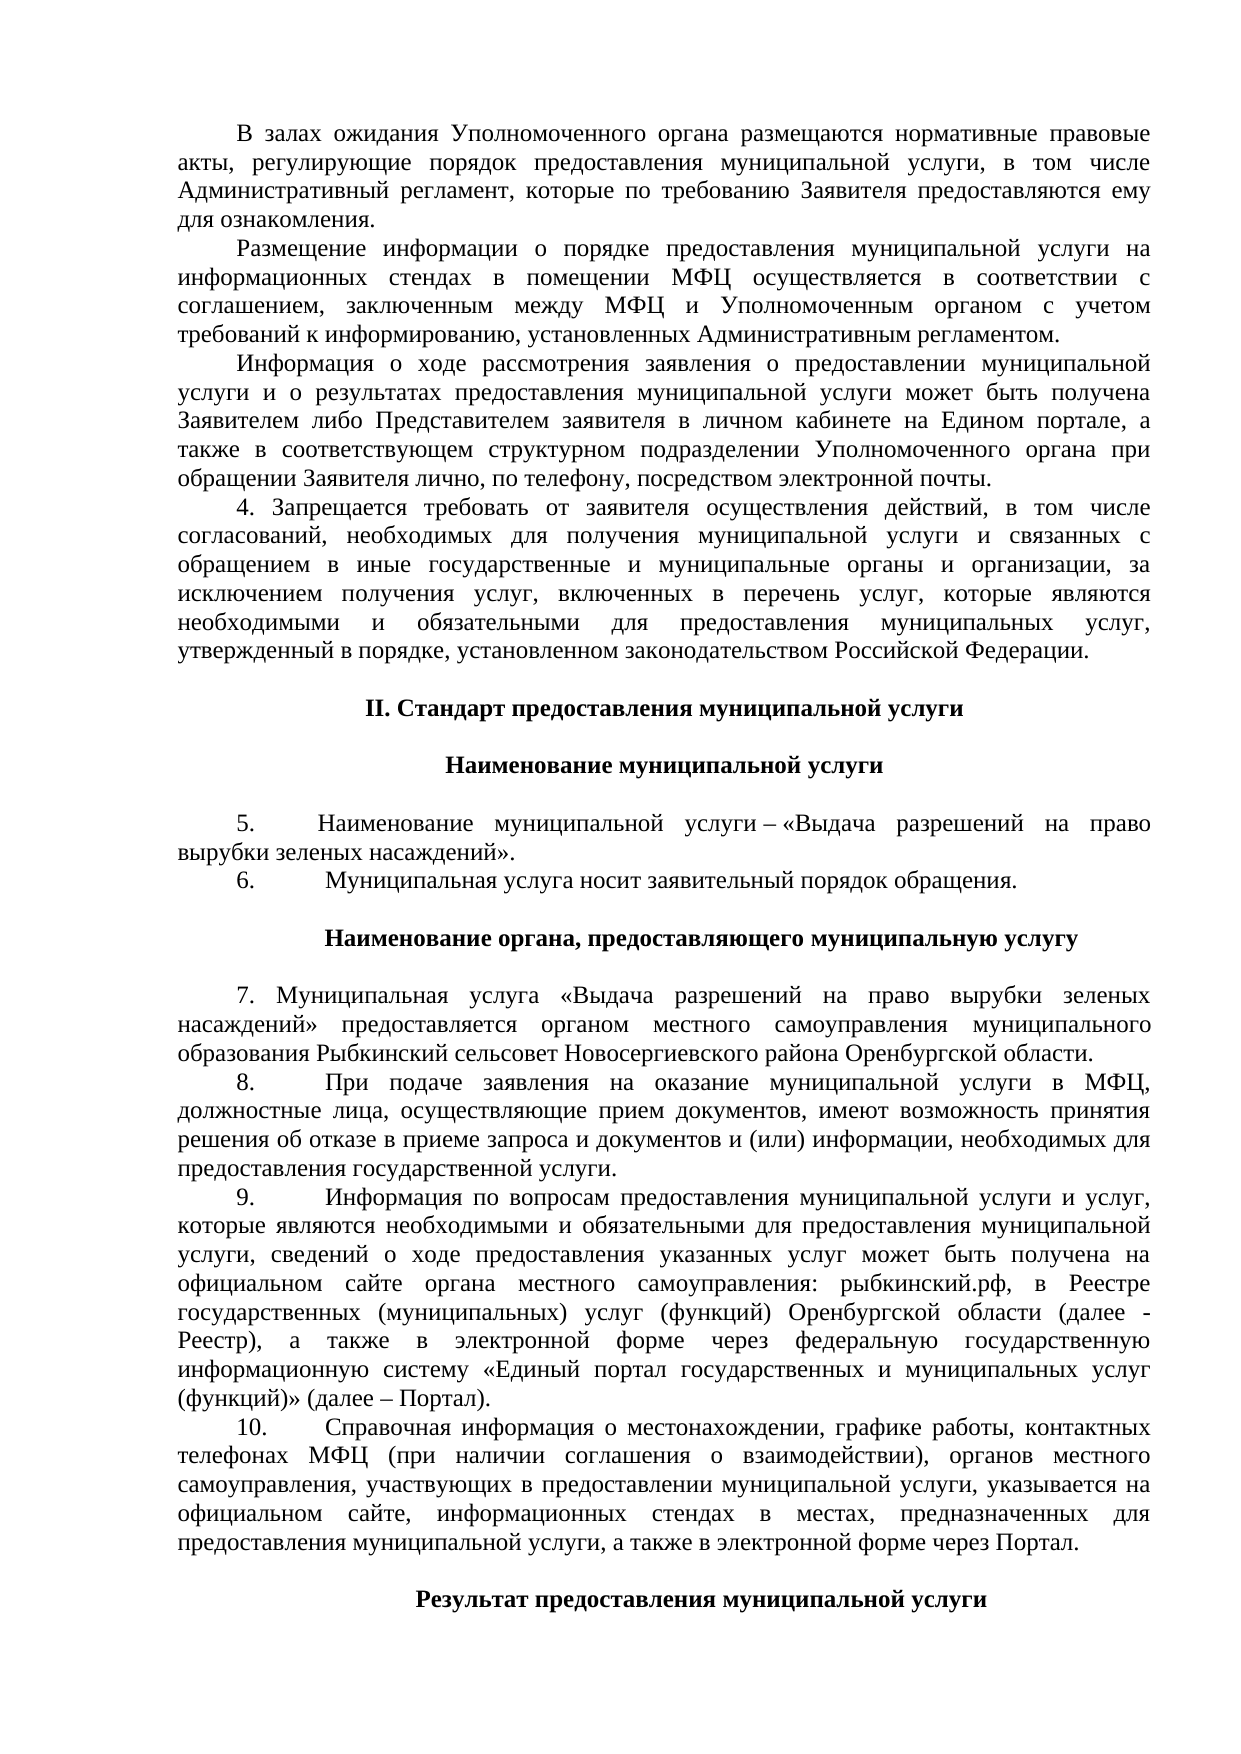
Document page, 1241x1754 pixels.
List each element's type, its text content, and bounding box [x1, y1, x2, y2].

list Размещение информации о порядке предоставления муниципальной услуги на информационных стендах в помещении МФЦ осуществляется в соответствии с соглашением, заключенным между МФЦ и Уполномоченным органом с учетом требований к информированию, установленных Административным регламентом. [177, 233, 1151, 348]
text 7. Муниципальная услуга «Выдача разрешений на право вырубки зеленых насаждений» предоставляется органом местного самоуправления муниципального образования Рыбкинский сельсовет Новосергиевского района Оренбургской области. [177, 981, 1151, 1067]
text 9. Информация по вопросам предоставления муниципальной услуги и услуг, которые являются необходимыми и обязательными для предоставления муниципальной услуги, сведений о ходе предоставления указанных услуг может быть получена на официальном сайте органа местного самоуправления: рыбкинский.рф, в Реестре государственных (муниципальных) услуг (функций) Оренбургской области (далее - Реестр), а также в электронной форме через федеральную государственную информационную систему «Единый портал государственных и муниципальных услуг (функций)» (далее – Портал). [177, 1182, 1151, 1412]
text 10. Справочная информация о местонахождении, графике работы, контактных телефонах МФЦ (при наличии соглашения о взаимодействии), органов местного самоуправления, участвующих в предоставлении муниципальной услуги, указывается на официальном сайте, информационных стендах в местах, предназначенных для предоставления муниципальной услуги, а также в электронной форме через Портал. [177, 1412, 1151, 1556]
list 5. Наименование муниципальной услуги – «Выдача разрешений на право вырубки зеленых насаждений». [177, 808, 1151, 866]
text 8. При подаче заявления на оказание муниципальной услуги в МФЦ, должностные лица, осуществляющие прием документов, имеют возможность принятия решения об отказе в приеме запроса и документов и (или) информации, необходимых для предоставления государственной услуги. [177, 1067, 1151, 1182]
text 4. Запрещается требовать от заявителя осуществления действий, в том числе согласований, необходимых для получения муниципальной услуги и связанных с обращением в иные государственные и муниципальные органы и организации, за исключением получения услуг, включенных в перечень услуг, которые являются необходимыми и обязательными для предоставления муниципальных услуг, утвержденный в порядке, установленном законодательством Российской Федерации. [177, 492, 1151, 664]
text 6. Муниципальная услуга носит заявительный порядок обращения. [177, 866, 1151, 894]
text Наименование органа, предоставляющего муниципальную услугу [251, 923, 1151, 952]
list Информация о ходе рассмотрения заявления о предоставлении муниципальной услуги и о результатах предоставления муниципальной услуги может быть получена Заявителем либо Представителем заявителя в личном кабинете на Едином портале, а также в соответствующем структурном подразделении Уполномоченного органа при обращении Заявителя лично, по телефону, посредством электронной почты. [177, 348, 1151, 492]
text Наименование муниципальной услуги [177, 751, 1151, 779]
text II. Стандарт предоставления муниципальной услуги [177, 693, 1151, 722]
text Результат предоставления муниципальной услуги [251, 1584, 1151, 1613]
list В залах ожидания Уполномоченного органа размещаются нормативные правовые акты, регулирующие порядок предоставления муниципальной услуги, в том числе Административный регламент, которые по требованию Заявителя предоставляются ему для ознакомления. [177, 118, 1151, 233]
